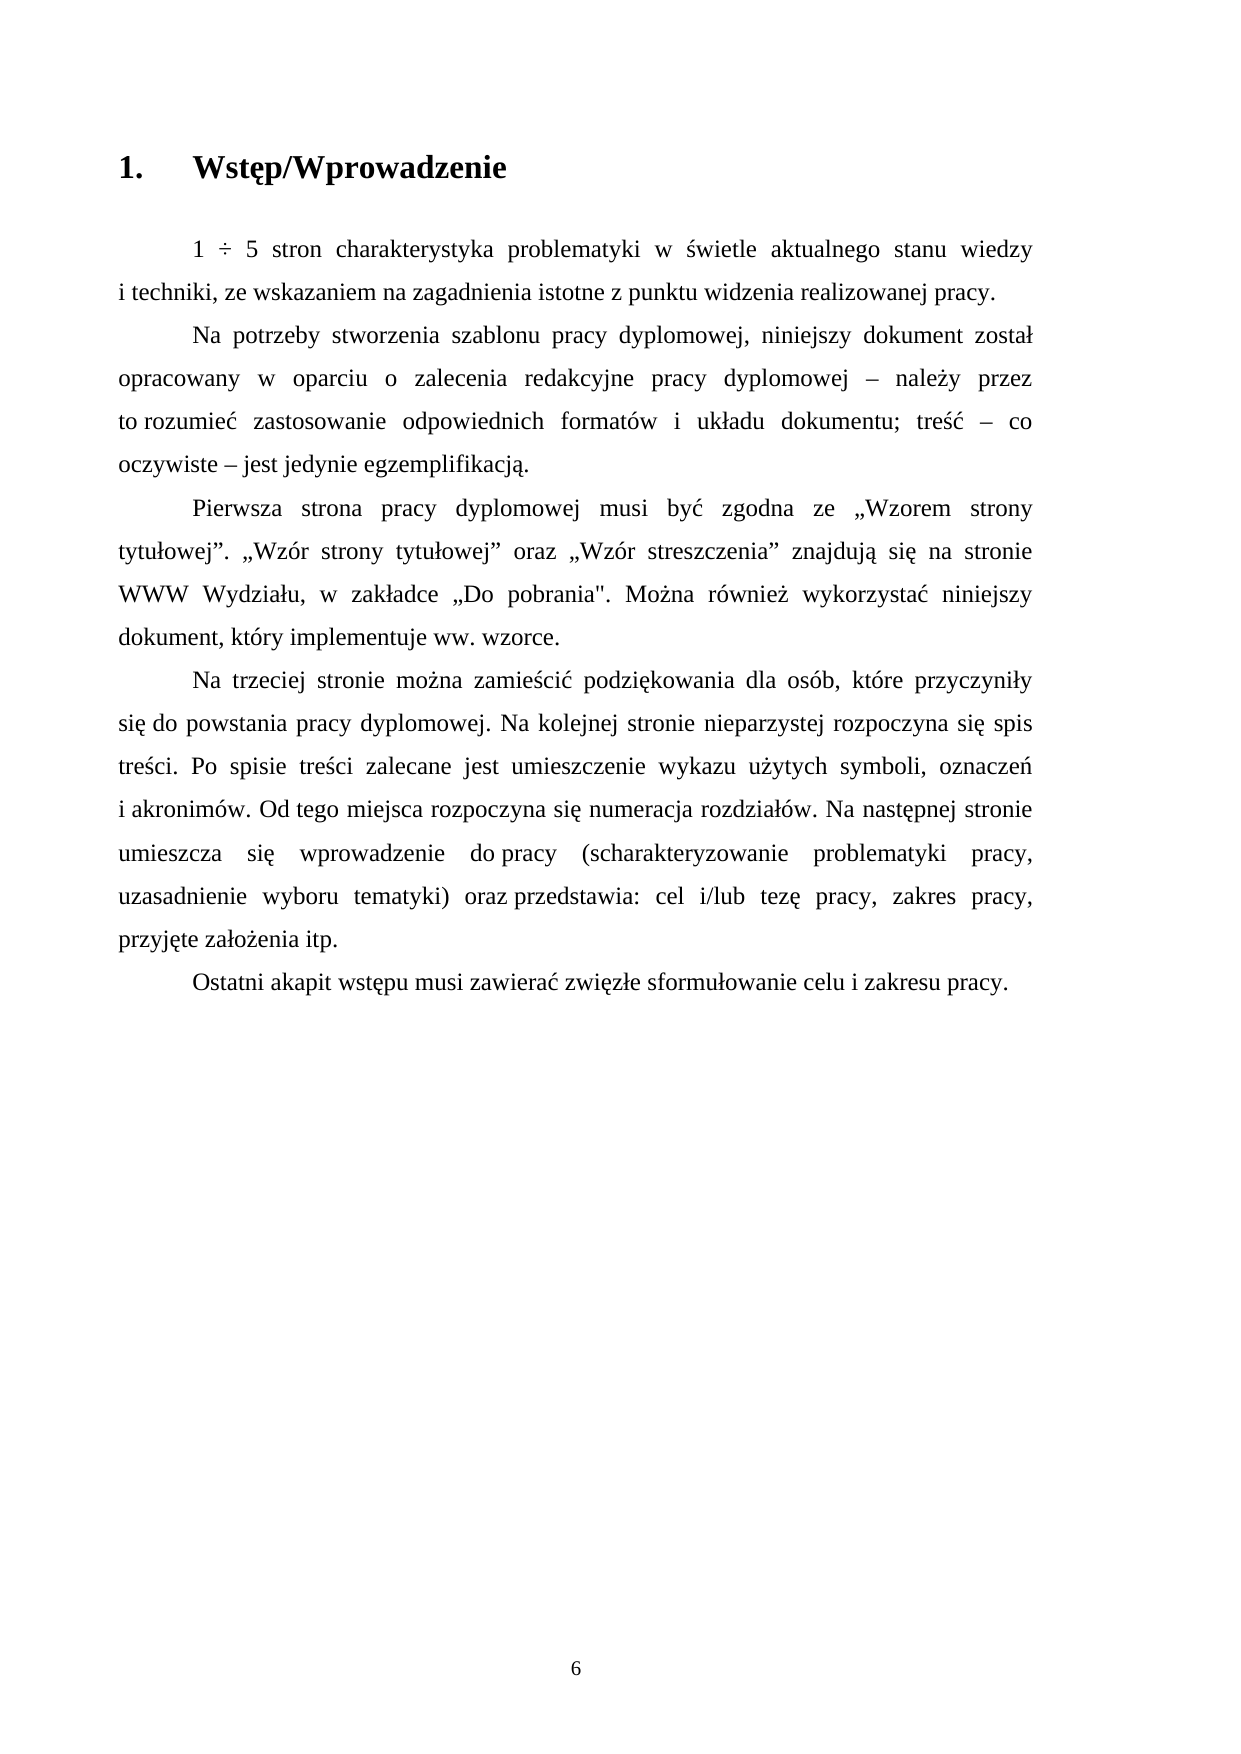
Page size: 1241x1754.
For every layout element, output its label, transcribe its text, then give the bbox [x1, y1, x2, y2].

text Pierwsza strona pracy dyplomowej musi być zgodna ze „Wzorem strony tytułowej”. „Wzór strony tytułowej” oraz „Wzór streszczenia” znajdują się na stronie WWW Wydziału, w zakładce „Do pobrania". Można również wykorzystać niniejszy dokument, który implementuje ww. wzorce. [118, 493, 1033, 651]
text Na trzeciej stronie można zamieścić podziękowania dla osób, które przyczyniły się do powstania pracy dyplomowej. Na kolejnej stronie nieparzystej rozpoczyna się spis treści. Po spisie treści zalecane jest umieszczenie wykazu użytych symboli, oznaczeń i akronimów. Od tego miejsca rozpoczyna się numeracja rozdziałów. Na następnej stronie umieszcza się wprowadzenie do pracy (scharakteryzowanie problematyki pracy, uzasadnienie wyboru tematyki) oraz przedstawia: cel i/lub tezę pracy, zakres pracy, przyjęte założenia itp. [118, 665, 1033, 953]
subtitle Wstęp/Wprowadzenie [118, 147, 1033, 186]
text 1 ÷ 5 stron charakterystyka problematyki w świetle aktualnego stanu wiedzy i techniki, ze wskazaniem na zagadnienia istotne z punktu widzenia realizowanej pracy. [118, 234, 1033, 306]
text Ostatni akapit wstępu musi zawierać zwięzłe sformułowanie celu i zakresu pracy. [118, 967, 1033, 996]
text Na potrzeby stworzenia szablonu pracy dyplomowej, niniejszy dokument został opracowany w oparciu o zalecenia redakcyjne pracy dyplomowej – należy przez to rozumieć zastosowanie odpowiednich formatów i układu dokumentu; treść – co oczywiste – jest jedynie egzemplifikacją. [118, 320, 1033, 478]
